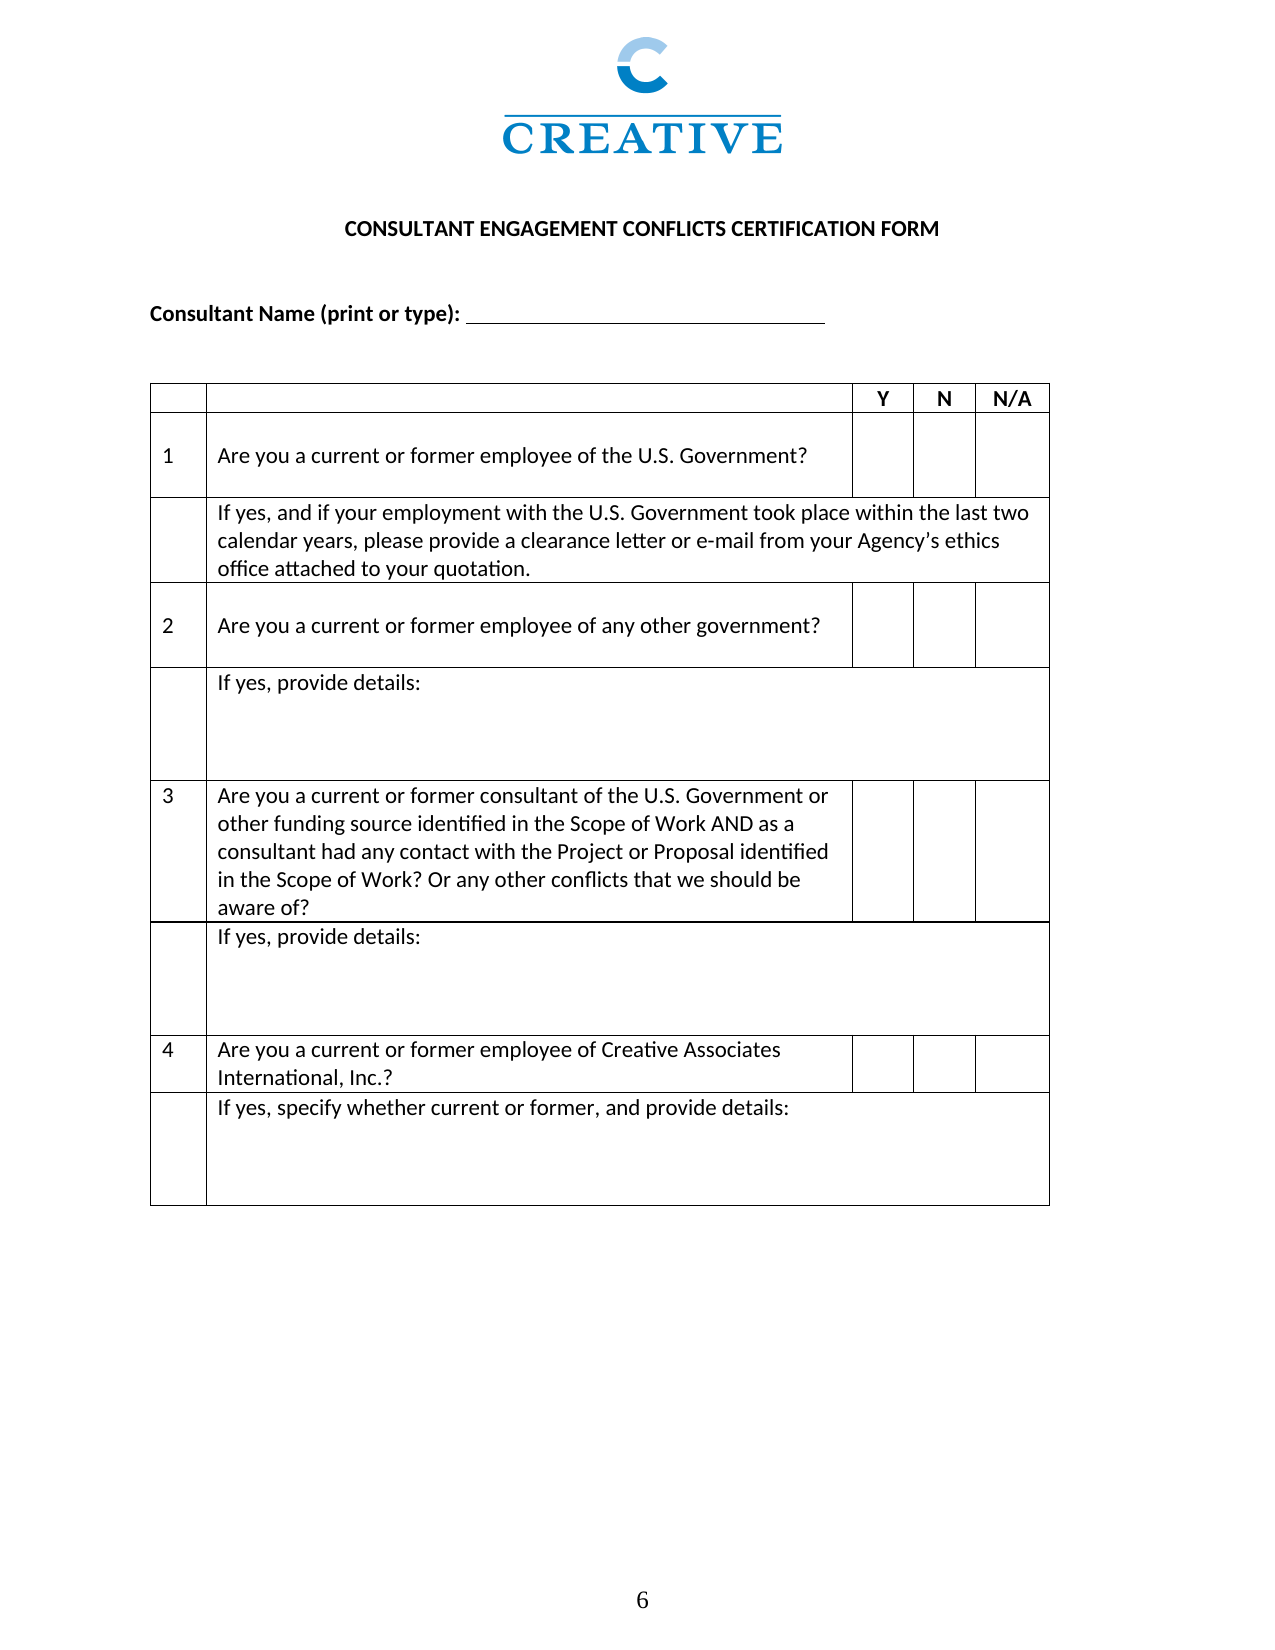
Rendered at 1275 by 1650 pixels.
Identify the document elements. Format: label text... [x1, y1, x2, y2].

text Consultant Name (print or type): [150, 299, 1134, 327]
table_cell [914, 1036, 975, 1092]
table_cell If yes, provide details: [207, 668, 1049, 780]
table_header N/A [976, 384, 1049, 412]
table_cell [853, 413, 913, 497]
table_header N [914, 384, 975, 412]
table_cell 4 [151, 1036, 206, 1092]
table_cell [853, 583, 913, 667]
table_cell 3 [151, 781, 206, 921]
table_cell [914, 781, 975, 921]
table_cell If yes, and if your employment with the U.S. Government took place within the last two calendar years, please provide a clearance letter or e-mail from your Agency’s ethics office attached to your quotation. [207, 498, 1049, 582]
table_cell [151, 498, 206, 582]
picture [495, 37, 789, 158]
table_cell [976, 781, 1049, 921]
table_cell [914, 583, 975, 667]
table_cell [151, 668, 206, 780]
table_cell [151, 1093, 206, 1205]
table_cell Are you a current or former employee of Creative Associates International, Inc.? [207, 1036, 852, 1092]
table_cell If yes, provide details: [207, 923, 1049, 1034]
table_cell [151, 923, 206, 1034]
table_cell 1 [151, 413, 206, 497]
table_cell [976, 413, 1049, 497]
table_cell Are you a current or former consultant of the U.S. Government or other funding source identified in the Scope of Work AND as a consultant had any contact with the Project or Proposal identified in the Scope of Work? Or any other conflicts that we should be aware of? [207, 781, 852, 921]
table_cell [976, 1036, 1049, 1092]
table_cell Are you a current or former employee of any other government? [207, 583, 852, 667]
table_cell [976, 583, 1049, 667]
table_cell If yes, specify whether current or former, and provide details: [207, 1093, 1049, 1205]
table_header [207, 384, 852, 412]
text CONSULTANT ENGAGEMENT CONFLICTS CERTIFICATION FORM [150, 214, 1134, 243]
table_cell [853, 781, 913, 921]
table_cell Are you a current or former employee of the U.S. Government? [207, 413, 852, 497]
table_cell 2 [151, 583, 206, 667]
table_header Y [853, 384, 913, 412]
table_cell [914, 413, 975, 497]
table_cell [853, 1036, 913, 1092]
table_header [151, 384, 206, 412]
